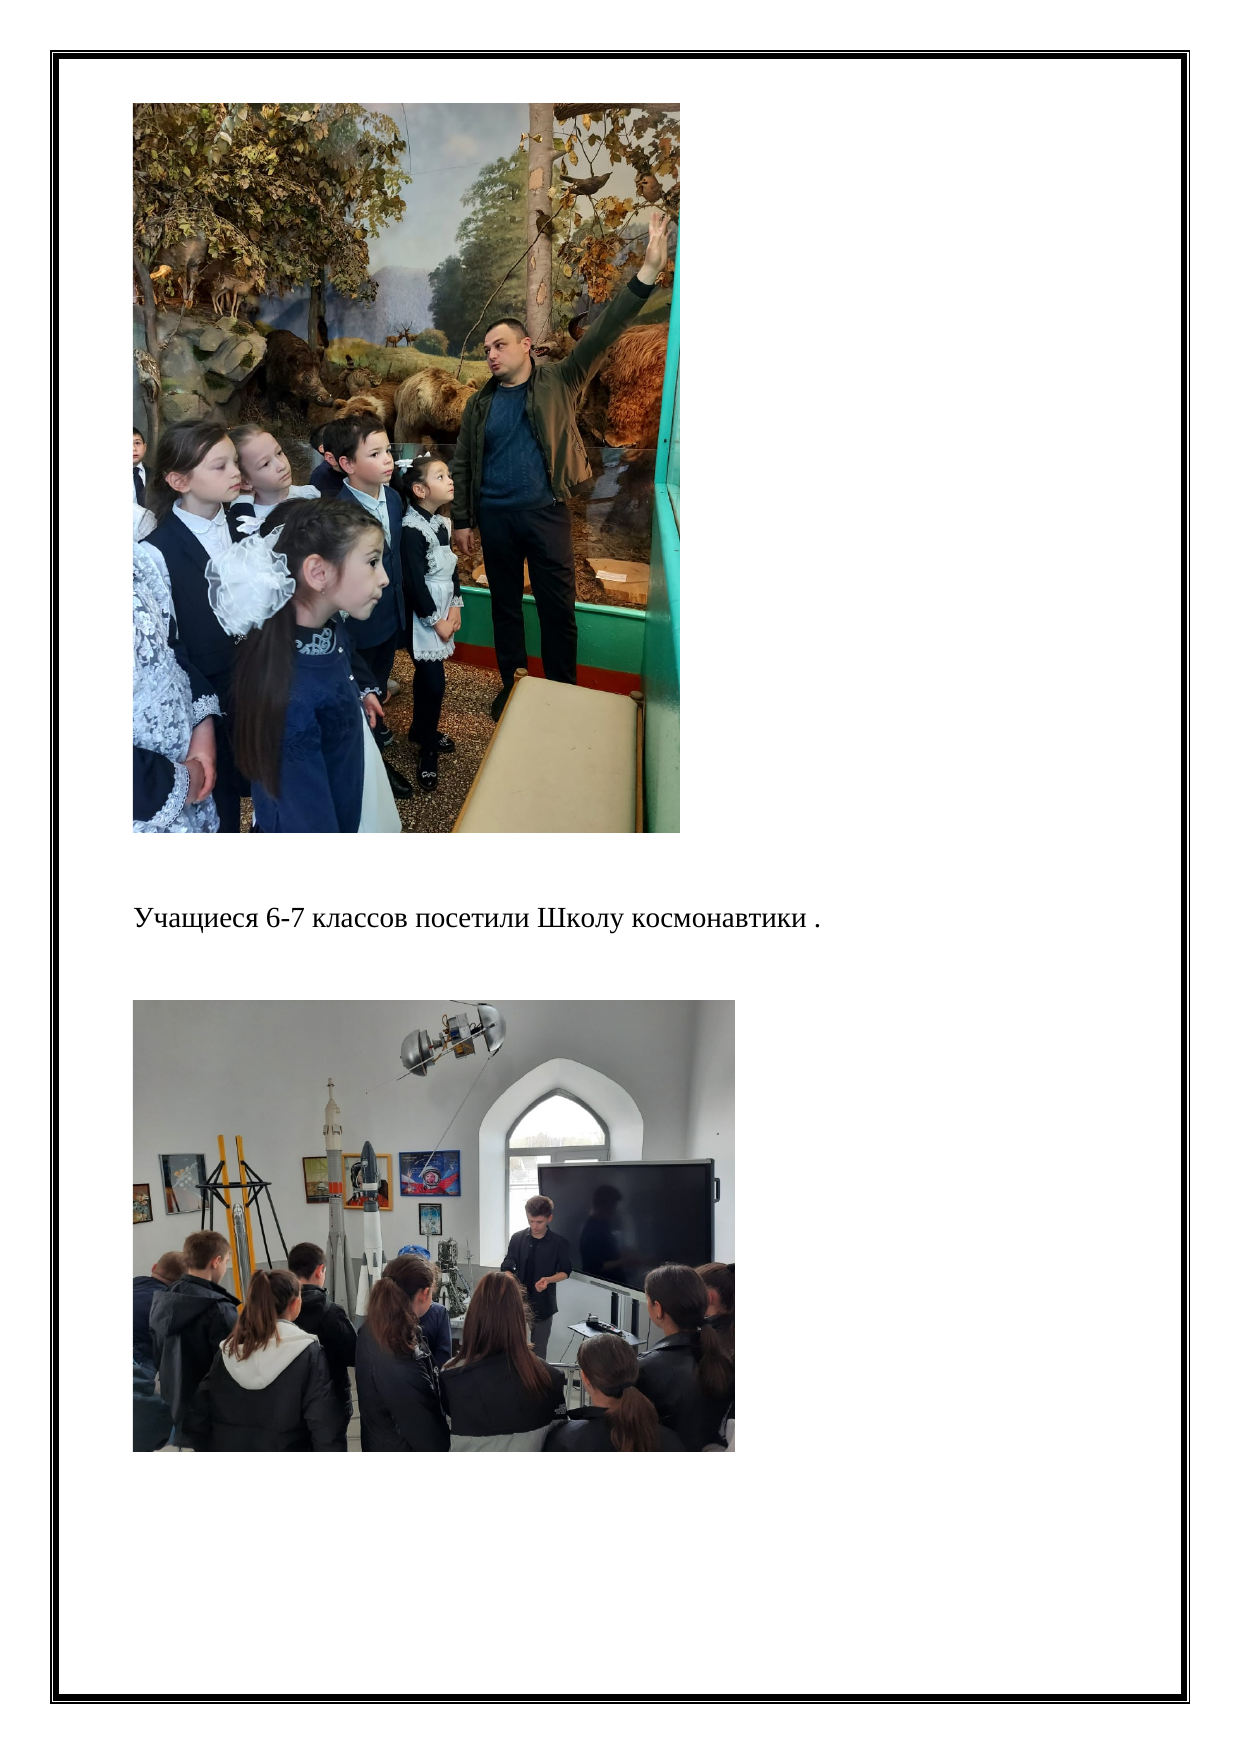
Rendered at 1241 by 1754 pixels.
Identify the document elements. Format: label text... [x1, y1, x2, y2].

picture [132, 1000, 735, 1452]
text Учащиеся 6-7 классов посетили Школу космонавтики . [133, 900, 1152, 933]
picture [132, 103, 680, 833]
